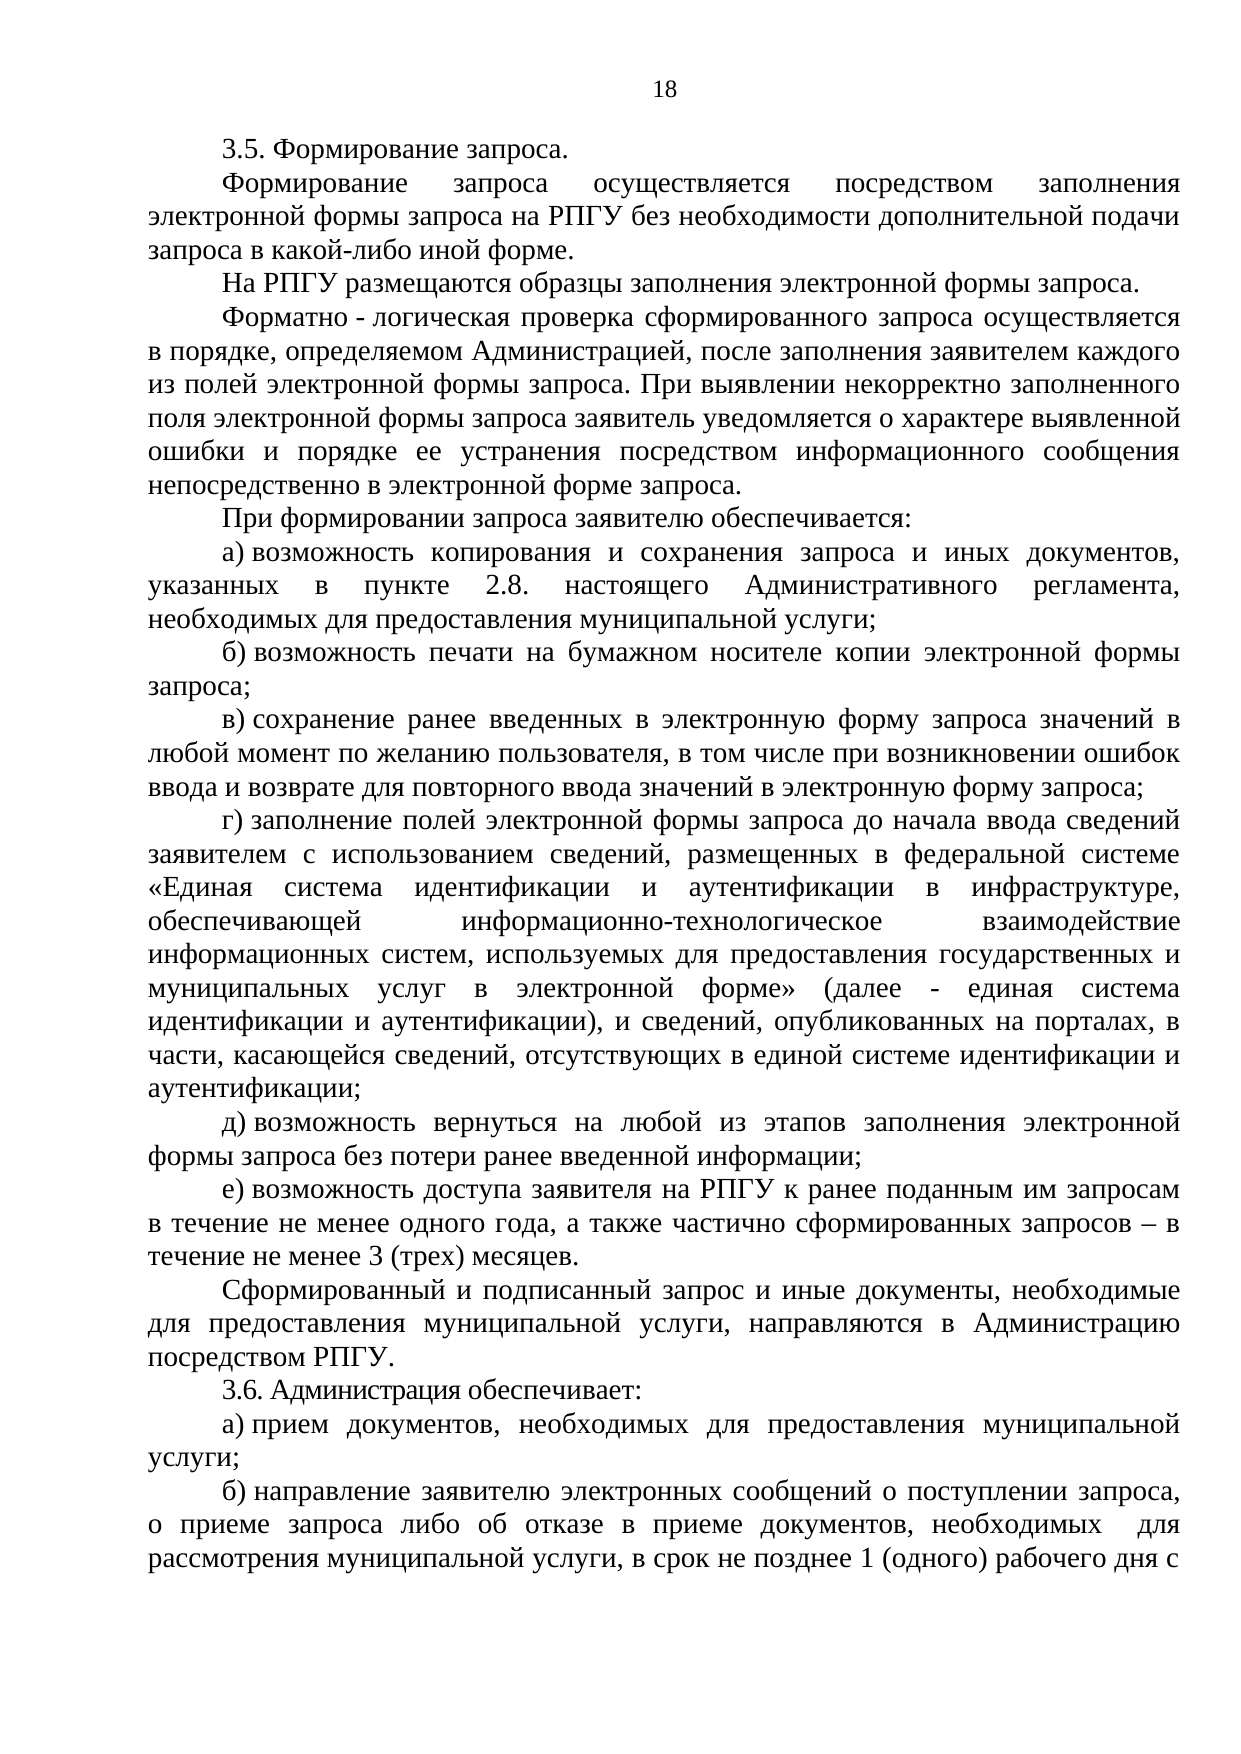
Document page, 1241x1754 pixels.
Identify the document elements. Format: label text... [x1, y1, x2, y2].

text е) возможность доступа заявителя на РПГУ к ранее поданным им запросам в течение не менее одного года, а также частично сформированных запросов – в течение не менее 3 (трех) месяцев. [148, 1171, 1181, 1272]
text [148, 1473, 1181, 1574]
text в) сохранение ранее введенных в электронную форму запроса значений в любой момент по желанию пользователя, в том числе при возникновении ошибок ввода и возврате для повторного ввода значений в электронную форму запроса; [148, 702, 1181, 802]
text Формирование запроса осуществляется посредством заполнения электронной формы запроса на РПГУ без необходимости дополнительной подачи запроса в какой-либо иной форме. [148, 165, 1181, 266]
text 3.5. Формирование запроса. [148, 131, 1181, 165]
text Сформированный и подписанный запрос и иные документы, необходимые для предоставления муниципальной услуги, направляются в Администрацию посредством РПГУ. [148, 1272, 1181, 1372]
text а) прием документов, необходимых для предоставления муниципальной услуги; [148, 1406, 1181, 1473]
text а) возможность копирования и сохранения запроса и иных документов, указанных в пункте 2.8. настоящего Административного регламента, необходимых для предоставления муниципальной услуги; [148, 534, 1181, 634]
text Форматно - логическая проверка сформированного запроса осуществляется в порядке, определяемом Администрацией, после заполнения заявителем каждого из полей электронной формы запроса. При выявлении некорректно заполненного поля электронной формы запроса заявитель уведомляется о характере выявленной ошибки и порядке ее устранения посредством информационного сообщения непосредственно в электронной форме запроса. [148, 299, 1181, 500]
text 3.6. Администрация обеспечивает: [148, 1372, 1181, 1406]
text г) заполнение полей электронной формы запроса до начала ввода сведений заявителем с использованием сведений, размещенных в федеральной системе «Единая система идентификации и аутентификации в инфраструктуре, обеспечивающей информационно-технологическое взаимодействие информационных систем, используемых для предоставления государственных и муниципальных услуг в электронной форме» (далее - единая система идентификации и аутентификации), и сведений, опубликованных на порталах, в части, касающейся сведений, отсутствующих в единой системе идентификации и аутентификации; [148, 802, 1181, 1104]
text При формировании запроса заявителю обеспечивается: [148, 500, 1181, 534]
text б) возможность печати на бумажном носителе копии электронной формы запроса; [148, 634, 1181, 702]
text На РПГУ размещаются образцы заполнения электронной формы запроса. [148, 266, 1181, 299]
text д) возможность вернуться на любой из этапов заполнения электронной формы запроса без потери ранее введенной информации; [148, 1104, 1181, 1171]
